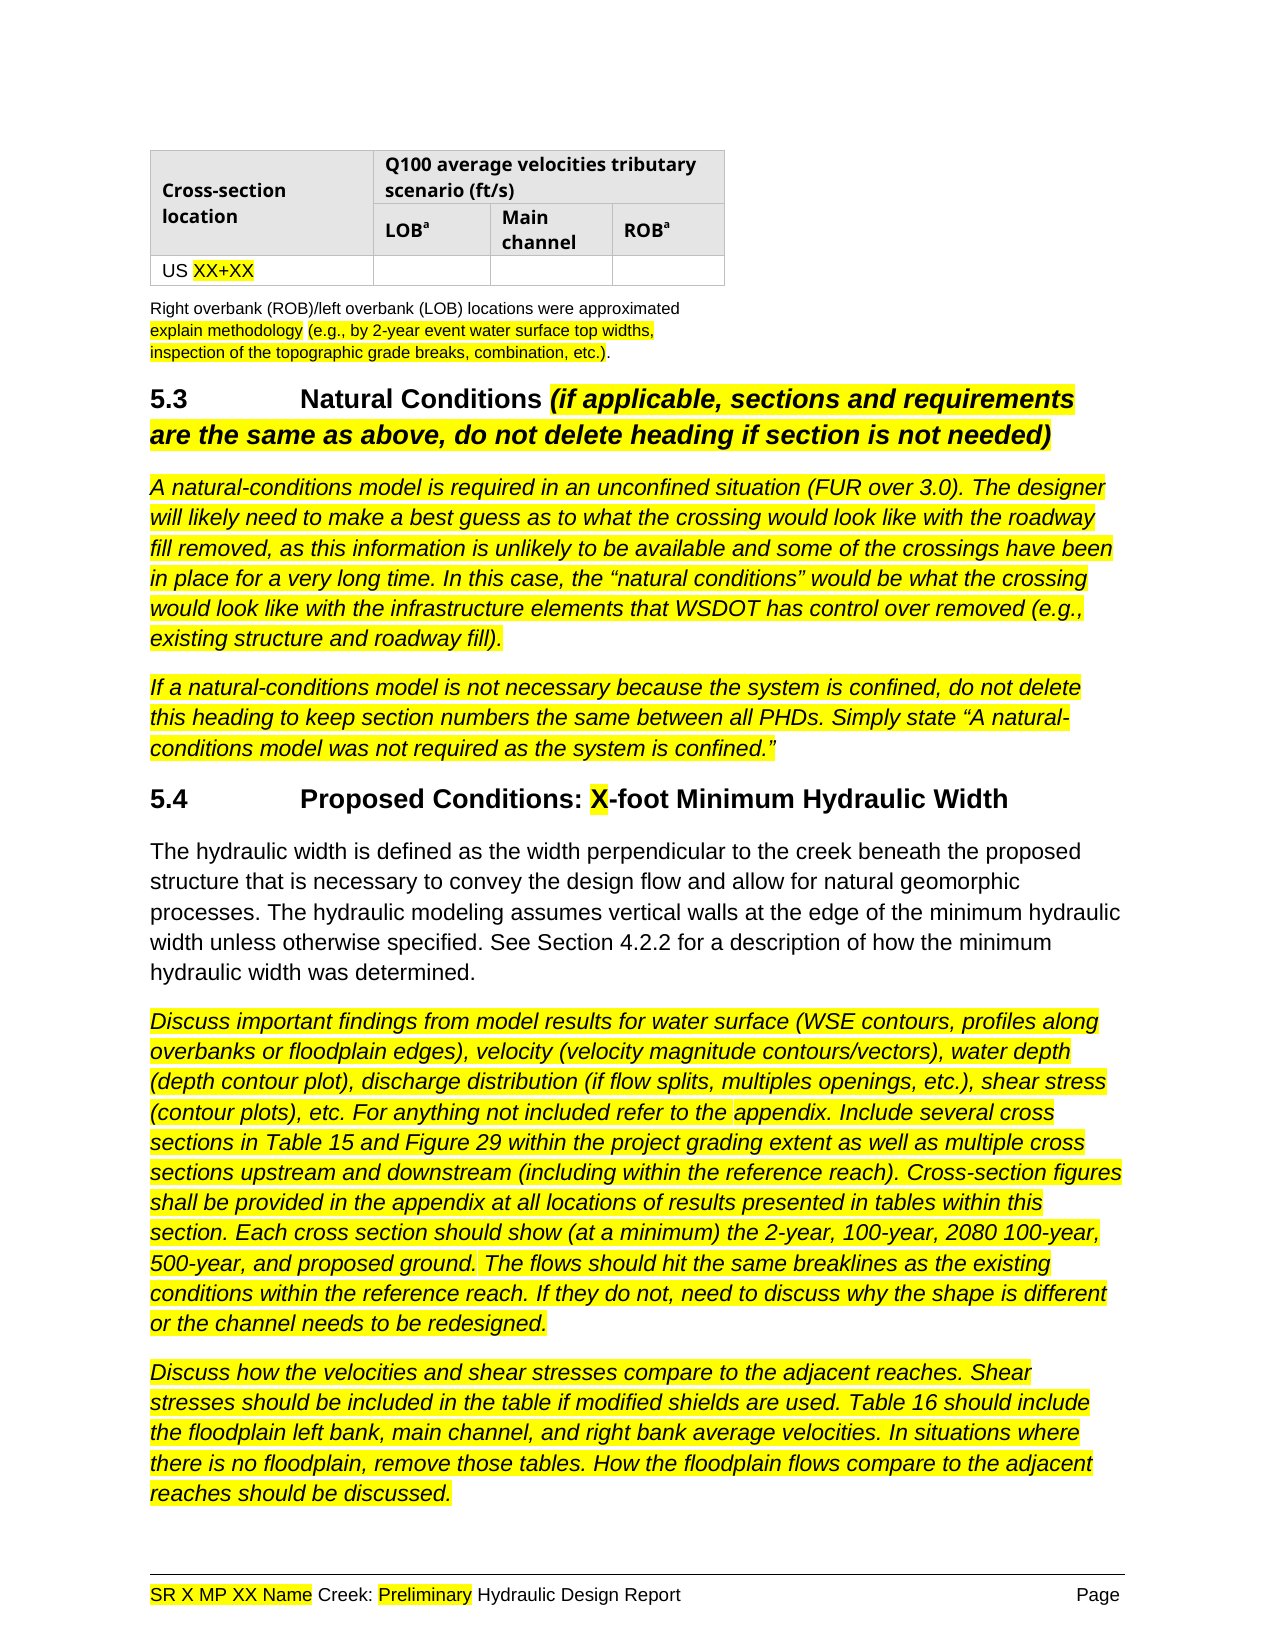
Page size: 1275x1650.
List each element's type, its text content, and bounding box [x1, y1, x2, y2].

text If a natural-conditions model is not necessary because the system is confined, do not delete this heading to keep section numbers the same between all PHDs. Simply state “A natural-conditions model was not required as the system is confined.” [150, 674, 1125, 761]
text The hydraulic width is defined as the width perpendicular to the creek beneath the proposed structure that is necessary to convey the design flow and allow for natural geomorphic processes. The hydraulic modeling assumes vertical walls at the edge of the minimum hydraulic width unless otherwise specified. See Section 4.2.2 for a description of how the minimum hydraulic width was determined. [150, 838, 1125, 985]
table_cell ROBa [613, 204, 724, 255]
subtitle Proposed Conditions: X-foot Minimum Hydraulic Width [150, 783, 1125, 815]
subtitle Natural Conditions (if applicable, sections and requirements are the same as above, do not delete heading if section is not needed) [150, 383, 1125, 451]
table_cell LOBa [374, 204, 490, 255]
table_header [374, 151, 724, 203]
table_cell [613, 256, 724, 285]
table_header Cross-section location [151, 151, 373, 255]
text Discuss how the velocities and shear stresses compare to the adjacent reaches. Shear stresses should be included in the table if modified shields are used. Table 16 should include the floodplain left bank, main channel, and right bank average velocities. In situations where there is no floodplain, remove those tables. How the floodplain flows compare to the adjacent reaches should be discussed. [150, 1359, 1125, 1506]
table_cell Main channel [491, 204, 612, 255]
text A natural-conditions model is required in an unconfined situation (FUR over 3.0). The designer will likely need to make a best guess as to what the crossing would look like with the roadway fill removed, as this information is unlikely to be available and some of the crossings have been in place for a very long time. In this case, the “natural conditions” would be what the crossing would look like with the infrastructure elements that WSDOT has control over removed (e.g., existing structure and roadway fill). [150, 474, 1125, 651]
table_cell [374, 256, 490, 285]
table_cell US XX+XX [151, 256, 373, 285]
text Right overbank (ROB)/left overbank (LOB) locations were approximated explain methodology (e.g., by 2-year event water surface top widths, inspection of the topographic grade breaks, combination, etc.). [150, 299, 722, 362]
table_cell [491, 256, 612, 285]
